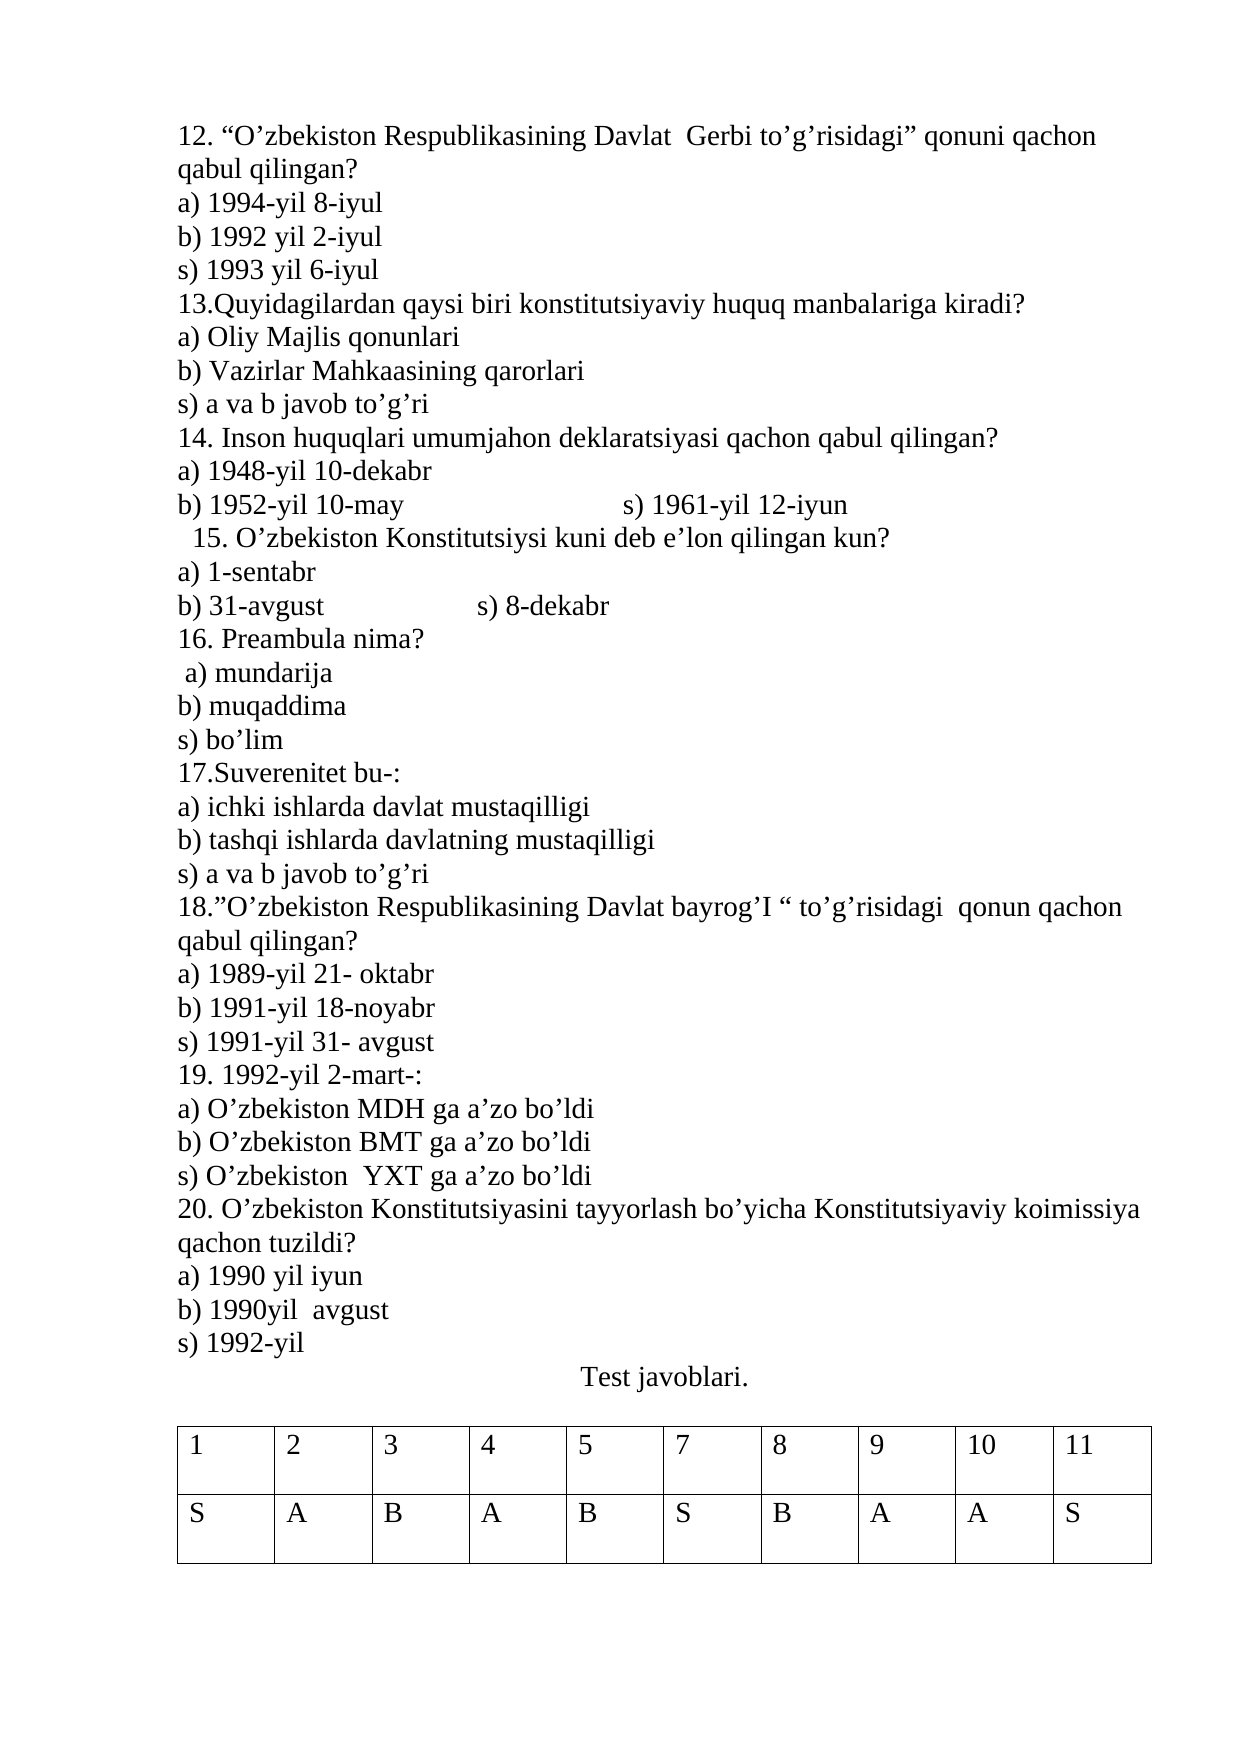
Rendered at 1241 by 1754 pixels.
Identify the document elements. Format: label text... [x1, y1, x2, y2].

text b) 31-avgust s) 8-dekabr [177, 588, 1152, 621]
table_header 9 [859, 1427, 955, 1494]
table_cell A [859, 1495, 955, 1562]
table_header 3 [373, 1427, 469, 1494]
text b) 1992 yil 2-iyul [177, 219, 1152, 252]
table_header 10 [956, 1427, 1053, 1494]
text s) 1993 yil 6-iyul [177, 252, 1152, 286]
text a) ichki ishlarda davlat mustaqilligi [177, 789, 1152, 822]
text s) bo’lim [177, 722, 1152, 755]
text 17.Suverenitet bu-: [177, 755, 1152, 789]
text a) 1989-yil 21- oktabr [177, 957, 1152, 990]
table_cell B [762, 1495, 858, 1562]
text a) O’zbekiston MDH ga a’zo bo’ldi [177, 1091, 1152, 1124]
table_cell S [178, 1495, 274, 1562]
text a) mundarija [177, 655, 1152, 688]
text a) Oliy Majlis qonunlari [177, 319, 1152, 353]
text a) 1994-yil 8-iyul [177, 185, 1152, 219]
text b) tashqi ishlarda davlatning mustaqilligi [177, 822, 1152, 856]
text Test javoblari. [177, 1359, 1152, 1393]
text 18.”O’zbekiston Respublikasining Davlat bayrog’I “ to’g’risidagi qonun qachon qabul qilingan? [177, 889, 1152, 957]
text a) 1990 yil iyun [177, 1258, 1152, 1292]
text s) a va b javob to’g’ri [177, 856, 1152, 889]
text 12. “O’zbekiston Respublikasining Davlat Gerbi to’g’risidagi” qonuni qachon qabul qilingan? [177, 118, 1152, 185]
text b) Vazirlar Mahkaasining qarorlari [177, 353, 1152, 386]
table_cell S [1054, 1495, 1151, 1562]
table_cell A [956, 1495, 1053, 1562]
text b) 1952-yil 10-may s) 1961-yil 12-iyun [177, 487, 1152, 521]
table_cell B [373, 1495, 469, 1562]
text s) 1992-yil [177, 1326, 1152, 1359]
text a) 1948-yil 10-dekabr [177, 453, 1152, 487]
table_cell S [664, 1495, 761, 1562]
table_cell B [567, 1495, 663, 1562]
text 20. O’zbekiston Konstitutsiyasini tayyorlash bo’yicha Konstitutsiyaviy koimissiya qachon tuzildi? [177, 1191, 1152, 1258]
text s) O’zbekiston YXT ga a’zo bo’ldi [177, 1158, 1152, 1191]
table_cell A [275, 1495, 372, 1562]
text b) 1990yil avgust [177, 1292, 1152, 1326]
table_header 1 [178, 1427, 274, 1494]
text b) muqaddima [177, 688, 1152, 722]
table_cell A [470, 1495, 566, 1562]
table_header 11 [1054, 1427, 1151, 1494]
text 16. Preambula nima? [177, 621, 1152, 655]
text b) O’zbekiston BMT ga a’zo bo’ldi [177, 1124, 1152, 1158]
text 14. Inson huquqlari umumjahon deklaratsiyasi qachon qabul qilingan? [177, 420, 1152, 453]
text 13.Quyidagilardan qaysi biri konstitutsiyaviy huquq manbalariga kiradi? [177, 286, 1152, 319]
text a) 1-sentabr [177, 554, 1152, 588]
table_header 5 [567, 1427, 663, 1494]
table_header 7 [664, 1427, 761, 1494]
text s) a va b javob to’g’ri [177, 386, 1152, 420]
text s) 1991-yil 31- avgust [177, 1024, 1152, 1057]
table_header 8 [762, 1427, 858, 1494]
text 15. O’zbekiston Konstitutsiysi kuni deb e’lon qilingan kun? [177, 521, 1152, 554]
text b) 1991-yil 18-noyabr [177, 990, 1152, 1024]
text 19. 1992-yil 2-mart-: [177, 1057, 1152, 1091]
table_header 4 [470, 1427, 566, 1494]
table_header 2 [275, 1427, 372, 1494]
